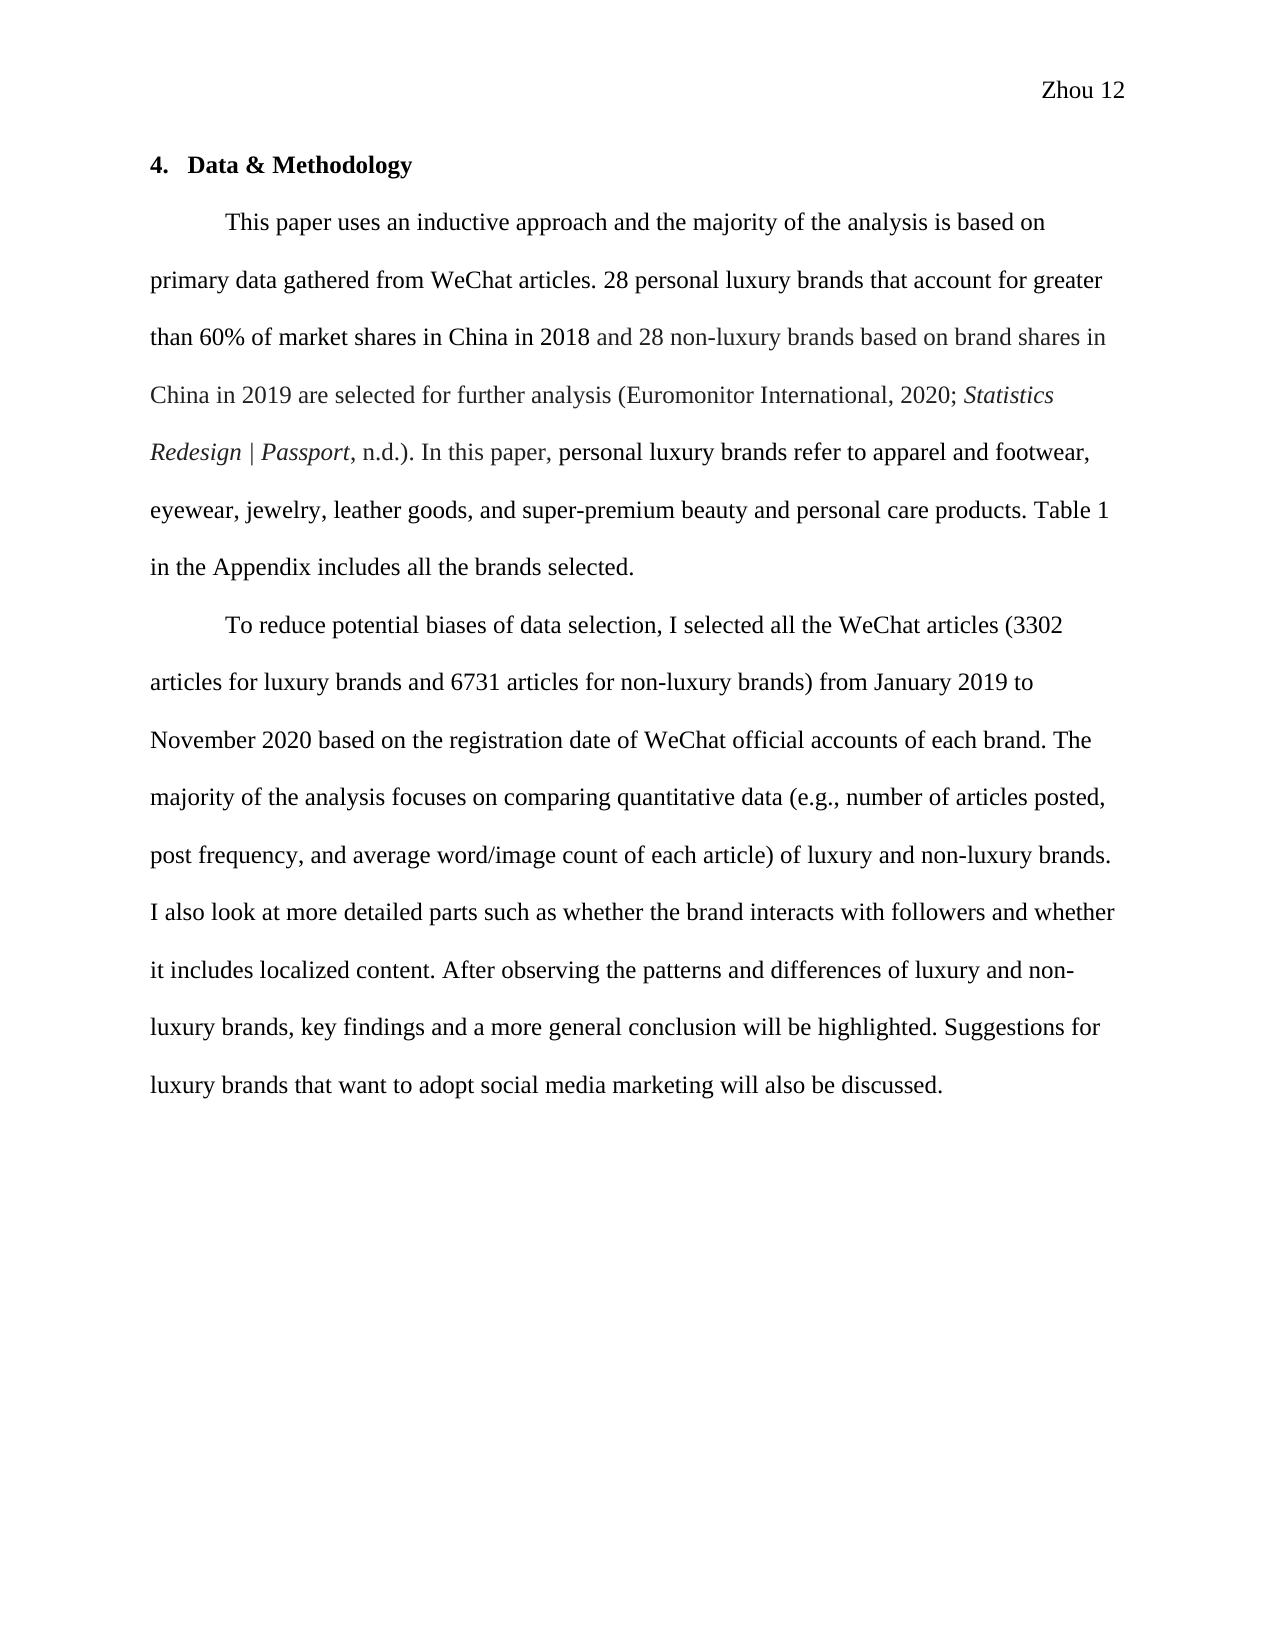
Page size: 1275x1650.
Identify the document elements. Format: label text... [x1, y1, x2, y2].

text This paper uses an inductive approach and the majority of the analysis is based on primary data gathered from WeChat articles. 28 personal luxury brands that account for greater than 60% of market shares in China in 2018 and 28 non-luxury brands based on brand shares in China in 2019 are selected for further analysis (Euromonitor International, 2020; Statistics Redesign | Passport, n.d.). In this paper, personal luxury brands refer to apparel and footwear, eyewear, jewelry, leather goods, and super-premium beauty and personal care products. Table 1 in the Appendix includes all the brands selected. [150, 207, 1125, 581]
text To reduce potential biases of data selection, I selected all the WeChat articles (3302 articles for luxury brands and 6731 articles for non-luxury brands) from January 2019 to November 2020 based on the registration date of WeChat official accounts of each brand. The majority of the analysis focuses on comparing quantitative data (e.g., number of articles posted, post frequency, and average word/image count of each article) of luxury and non-luxury brands. I also look at more detailed parts such as whether the brand interacts with followers and whether it includes localized content. After observing the patterns and differences of luxury and non-luxury brands, key findings and a more general conclusion will be highlighted. Suggestions for luxury brands that want to adopt social media marketing will also be discussed. [150, 610, 1125, 1099]
subtitle Data & Methodology [150, 150, 1125, 179]
